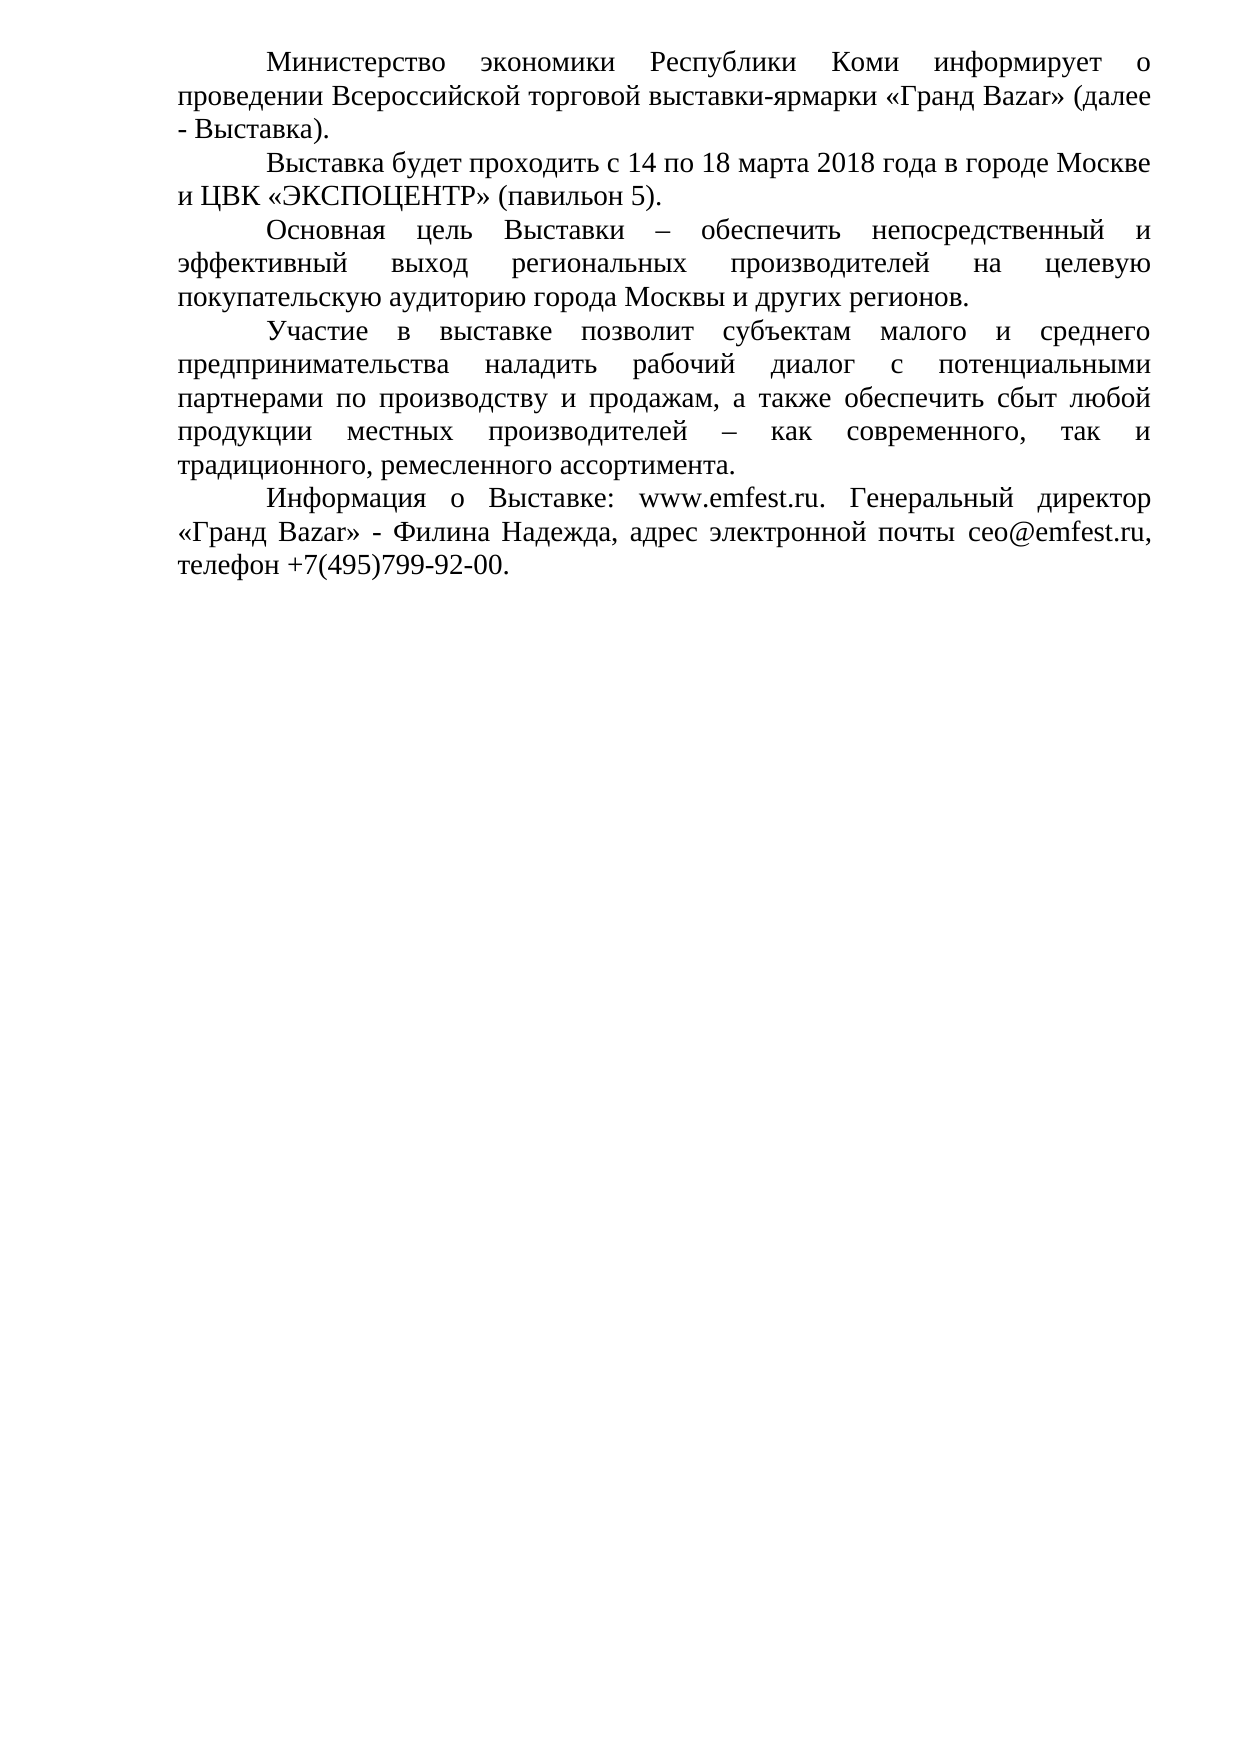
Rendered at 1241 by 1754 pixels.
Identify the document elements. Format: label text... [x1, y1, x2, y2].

text Информация о Выставке: www.emfest.ru. Генеральный директор «Гранд Bazar» - Филина Надежда, адрес электронной почты ceo@emfest.ru, телефон +7(495)799-92-00. [177, 480, 1152, 581]
text Выставка будет проходить с 14 по 18 марта 2018 года в городе Москве и ЦВК «ЭКСПОЦЕНТР» (павильон 5). [177, 145, 1152, 212]
text Участие в выставке позволит субъектам малого и среднего предпринимательства наладить рабочий диалог с потенциальными партнерами по производству и продажам, а также обеспечить сбыт любой продукции местных производителей – как современного, так и традиционного, ремесленного ассортимента. [177, 313, 1152, 480]
text Министерство экономики Республики Коми информирует о проведении Всероссийской торговой выставки-ярмарки «Гранд Bazar» (далее - Выставка). [177, 44, 1152, 145]
text Основная цель Выставки – обеспечить непосредственный и эффективный выход региональных производителей на целевую покупательскую аудиторию города Москвы и других регионов. [177, 212, 1152, 313]
